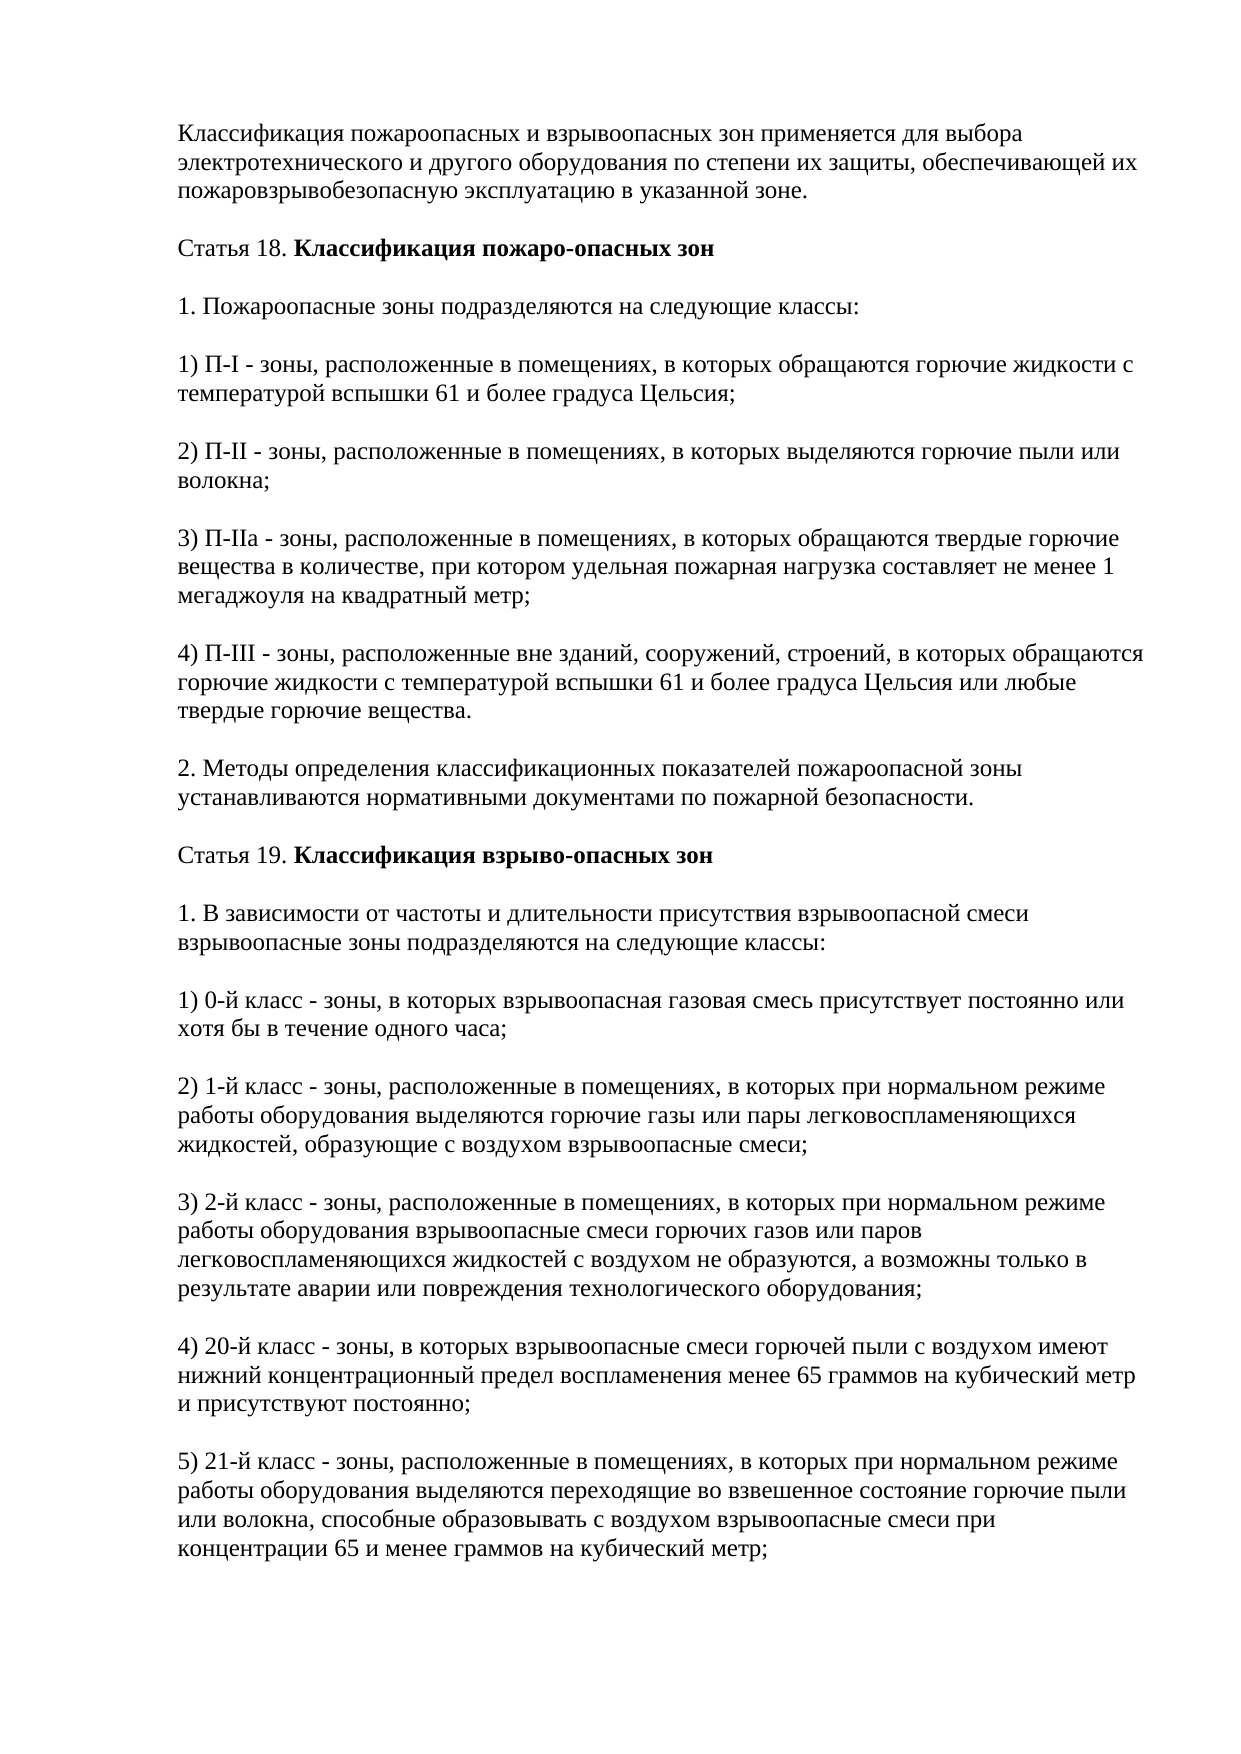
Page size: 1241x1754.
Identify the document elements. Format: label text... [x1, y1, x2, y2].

text 5) 21-й класс - зоны, расположенные в помещениях, в которых при нормальном режиме работы оборудования выделяются переходящие во взвешенное состояние горючие пыли или волокна, способные образовывать с воздухом взрывоопасные смеси при концентрации 65 и менее граммов на кубический метр; [177, 1446, 1152, 1561]
text Статья 19. Классификация взрыво-опасных зон [177, 840, 1152, 869]
text 4) 20-й класс - зоны, в которых взрывоопасные смеси горючей пыли с воздухом имеют нижний концентрационный предел воспламенения менее 65 граммов на кубический метр и присутствуют постоянно; [177, 1331, 1152, 1417]
text 1) П-I - зоны, расположенные в помещениях, в которых обращаются горючие жидкости с температурой вспышки 61 и более градуса Цельсия; [177, 349, 1152, 407]
text 3) 2-й класс - зоны, расположенные в помещениях, в которых при нормальном режиме работы оборудования взрывоопасные смеси горючих газов или паров легковоспламеняющихся жидкостей с воздухом не образуются, а возможны только в результате аварии или повреждения технологического оборудования; [177, 1187, 1152, 1302]
text 4) П-III - зоны, расположенные вне зданий, сооружений, строений, в которых обращаются горючие жидкости с температурой вспышки 61 и более градуса Цельсия или любые твердые горючие вещества. [177, 638, 1152, 724]
text Классификация пожароопасных и взрывоопасных зон применяется для выбора электротехнического и другого оборудования по степени их защиты, обеспечивающей их пожаровзрывобезопасную эксплуатацию в указанной зоне. [177, 118, 1152, 204]
text 2) П-II - зоны, расположенные в помещениях, в которых выделяются горючие пыли или волокна; [177, 436, 1152, 493]
text Статья 18. Классификация пожаро-опасных зон [177, 233, 1152, 262]
text 2) 1-й класс - зоны, расположенные в помещениях, в которых при нормальном режиме работы оборудования выделяются горючие газы или пары легковоспламеняющихся жидкостей, образующие с воздухом взрывоопасные смеси; [177, 1071, 1152, 1158]
text 1. Пожароопасные зоны подразделяются на следующие классы: [177, 291, 1152, 320]
text 1. В зависимости от частоты и длительности присутствия взрывоопасной смеси взрывоопасные зоны подразделяются на следующие классы: [177, 898, 1152, 956]
text 3) П-IIа - зоны, расположенные в помещениях, в которых обращаются твердые горючие вещества в количестве, при котором удельная пожарная нагрузка составляет не менее 1 мегаджоуля на квадратный метр; [177, 523, 1152, 609]
text 1) 0-й класс - зоны, в которых взрывоопасная газовая смесь присутствует постоянно или хотя бы в течение одного часа; [177, 985, 1152, 1042]
text 2. Методы определения классификационных показателей пожароопасной зоны устанавливаются нормативными документами по пожарной безопасности. [177, 753, 1152, 811]
